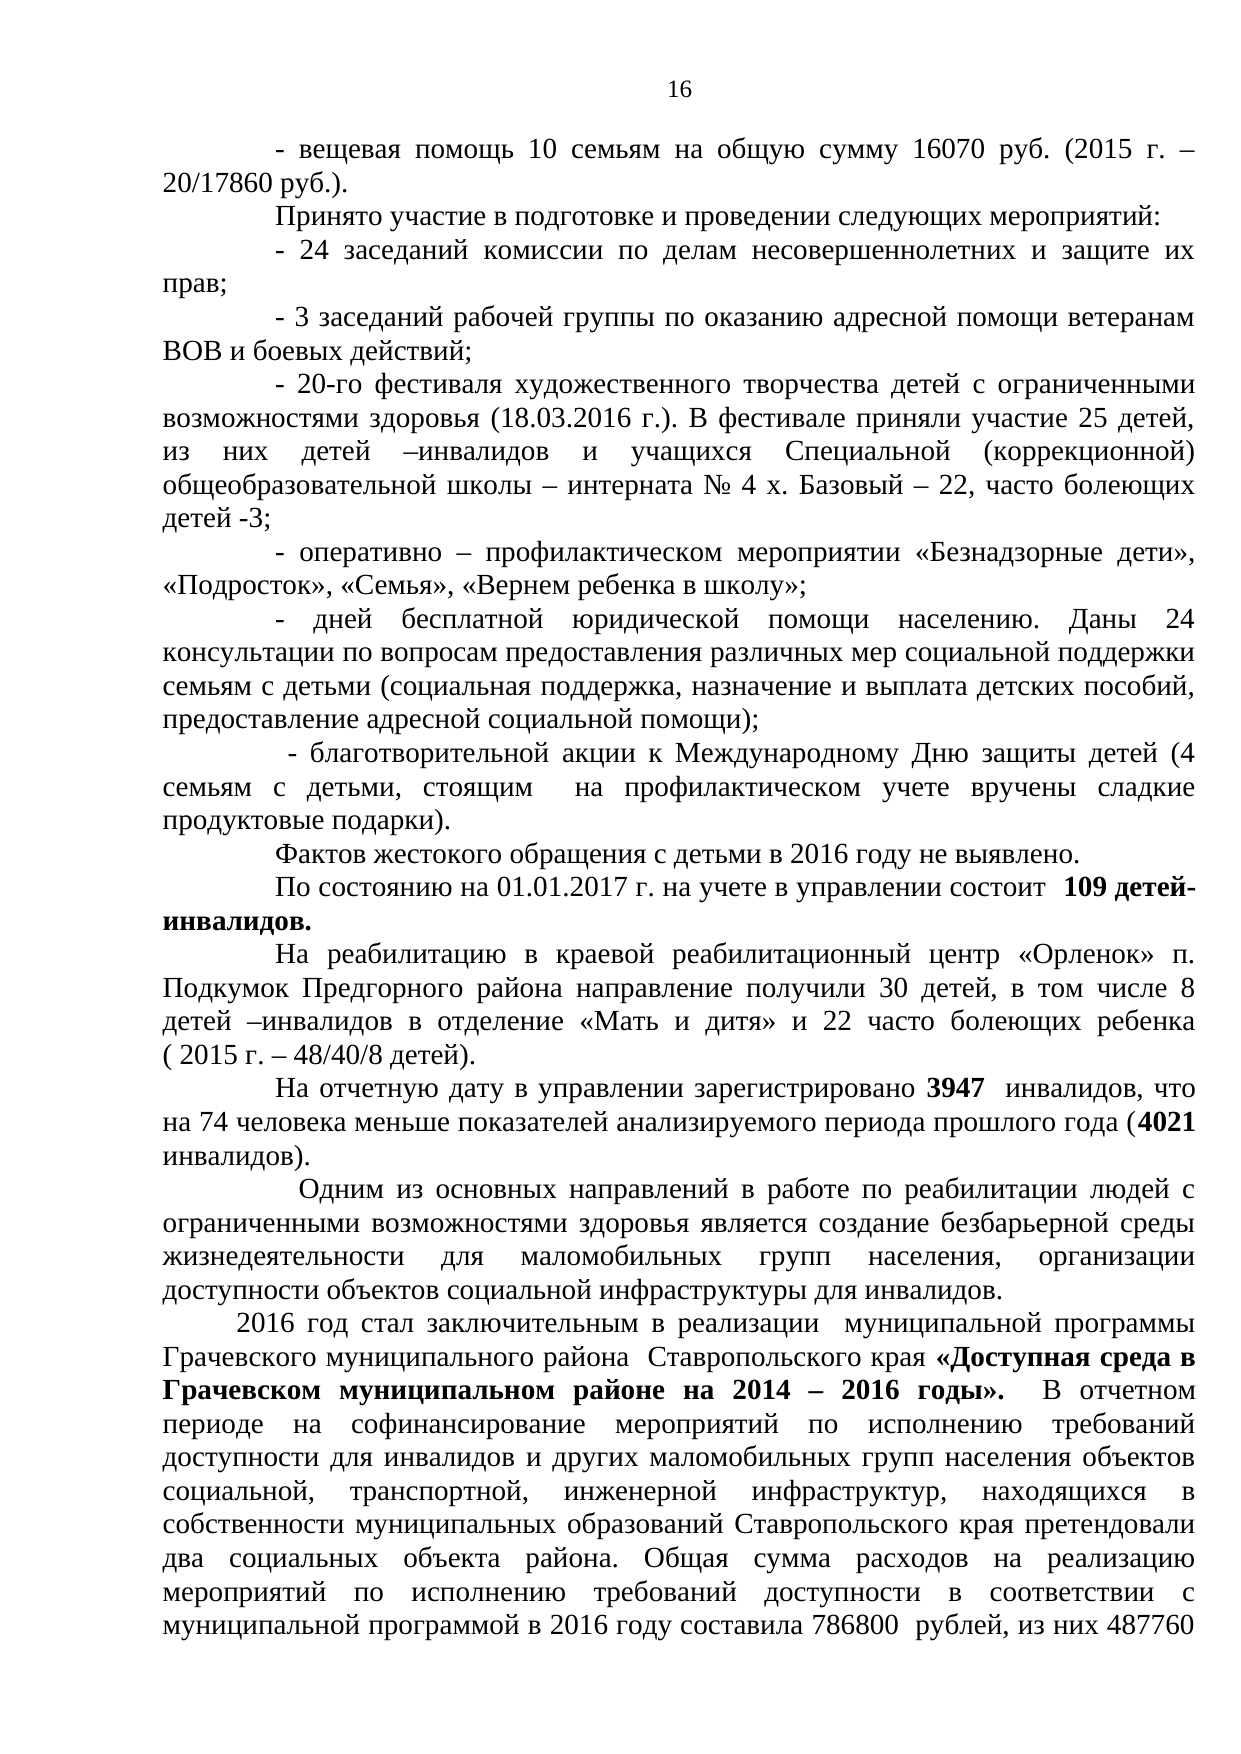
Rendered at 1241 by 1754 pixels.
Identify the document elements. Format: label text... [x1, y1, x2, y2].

text Одним из основных направлений в работе по реабилитации людей с ограниченными возможностями здоровья является создание безбарьерной среды жизнедеятельности для маломобильных групп населения, организации доступности объектов социальной инфраструктуры для инвалидов. [162, 1171, 1196, 1305]
text По состоянию на 01.01.2017 г. на учете в управлении состоит 109 детей-инвалидов. [162, 869, 1196, 936]
text - благотворительной акции к Международному Дню защиты детей (4 семьям с детьми, стоящим на профилактическом учете вручены сладкие продуктовые подарки). [162, 735, 1196, 836]
text - 3 заседаний рабочей группы по оказанию адресной помощи ветеранам ВОВ и боевых действий; [162, 299, 1196, 366]
text - 20-го фестиваля художественного творчества детей с ограниченными возможностями здоровья (18.03.2016 г.). В фестивале приняли участие 25 детей, из них детей –инвалидов и учащихся Специальной (коррекционной) общеобразовательной школы – интерната № 4 х. Базовый – 22, часто болеющих детей -3; [162, 366, 1196, 534]
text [162, 1305, 1196, 1641]
text - вещевая помощь 10 семьям на общую сумму 16070 руб. (2015 г. – 20/17860 руб.). [162, 131, 1196, 198]
text Фактов жестокого обращения с детьми в 2016 году не выявлено. [162, 836, 1196, 869]
text На отчетную дату в управлении зарегистрировано 3947 инвалидов, что на 74 человека меньше показателей анализируемого периода прошлого года (4021 инвалидов). [162, 1071, 1196, 1171]
text - оперативно – профилактическом мероприятии «Безнадзорные дети», «Подросток», «Семья», «Вернем ребенка в школу»; [162, 534, 1196, 601]
text На реабилитацию в краевой реабилитационный центр «Орленок» п. Подкумок Предгорного района направление получили 30 детей, в том числе 8 детей –инвалидов в отделение «Мать и дитя» и 22 часто болеющих ребенка ( 2015 г. – 48/40/8 детей). [162, 936, 1196, 1071]
text - 24 заседаний комиссии по делам несовершеннолетних и защите их прав; [162, 232, 1196, 299]
list Принято участие в подготовке и проведении следующих мероприятий: [162, 198, 1196, 232]
text - дней бесплатной юридической помощи населению. Даны 24 консультации по вопросам предоставления различных мер социальной поддержки семьям с детьми (социальная поддержка, назначение и выплата детских пособий, предоставление адресной социальной помощи); [162, 601, 1196, 735]
